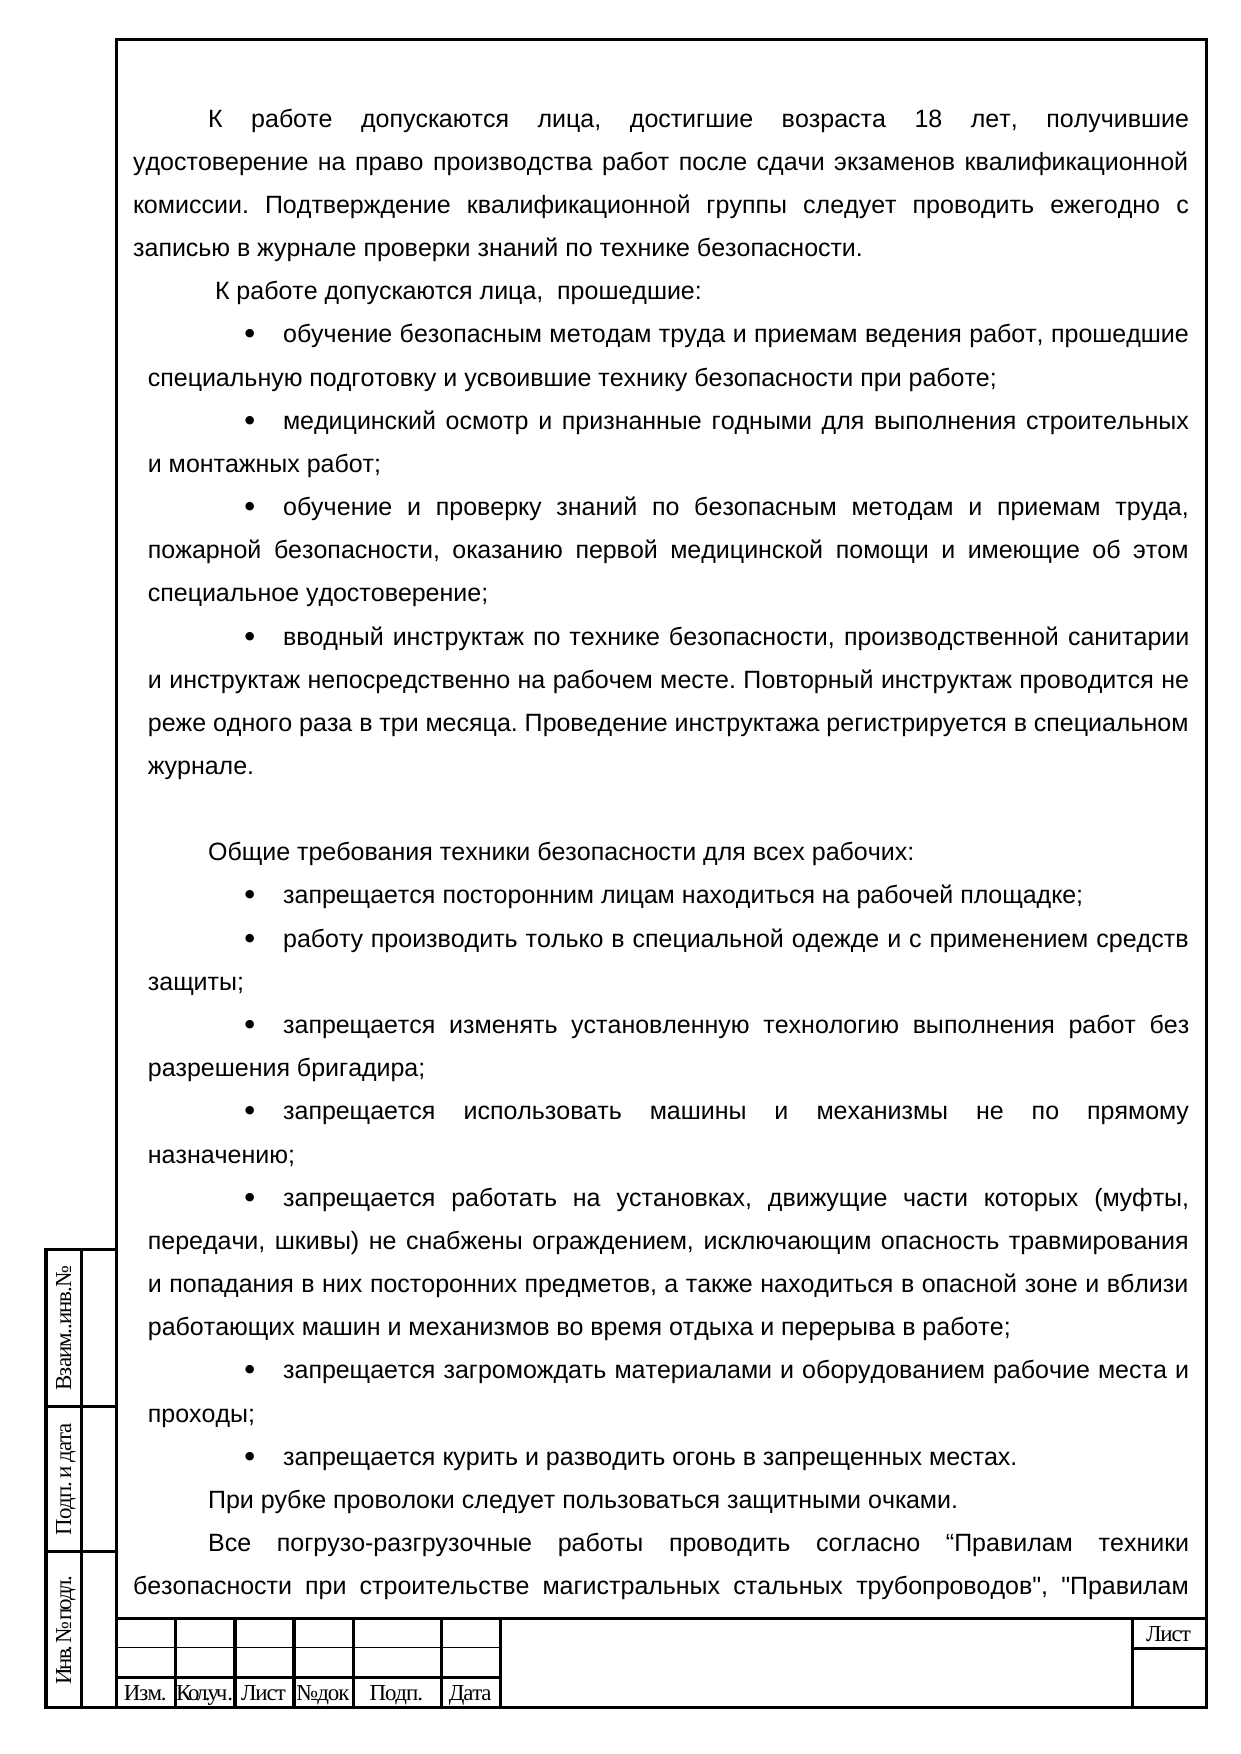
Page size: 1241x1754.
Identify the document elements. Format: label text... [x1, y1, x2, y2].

list вводный инструктаж по технике безопасности, производственной санитарии и инструктаж непосредственно на рабочем месте. Повторный инструктаж проводится не реже одного раза в три месяца. Проведение инструктажа регистрируется в специальном журнале. [148, 622, 1190, 780]
list запрещается изменять установленную технологию выполнения работ без разрешения бригадира; [148, 1010, 1190, 1082]
text К работе допускаются лица, прошедшие: [133, 276, 1190, 305]
list запрещается использовать машины и механизмы не по прямому назначению; [148, 1096, 1190, 1168]
list запрещается работать на установках, движущие части которых (муфты, передачи, шкивы) не снабжены ограждением, исключающим опасность травмирования и попадания в них посторонних предметов, а также находиться в опасной зоне и вблизи работающих машин и механизмов во время отдыха и перерыва в работе; [148, 1183, 1190, 1341]
list обучение и проверку знаний по безопасным методам и приемам труда, пожарной безопасности, оказанию первой медицинской помощи и имеющие об этом специальное удостоверение; [148, 492, 1190, 607]
text При рубке проволоки следует пользоваться защитными очками. [133, 1485, 1190, 1514]
text Общие требования техники безопасности для всех рабочих: [133, 837, 1190, 866]
list запрещается посторонним лицам находиться на рабочей площадке; [148, 880, 1190, 909]
list запрещается курить и разводить огонь в запрещенных местах. [148, 1442, 1190, 1471]
list медицинский осмотр и признанные годными для выполнения строительных и монтажных работ; [148, 406, 1190, 478]
list запрещается загромождать материалами и оборудованием рабочие места и проходы; [148, 1355, 1190, 1427]
list работу производить только в специальной одежде и с применением средств защиты; [148, 924, 1190, 996]
list обучение безопасным методам труда и приемам ведения работ, прошедшие специальную подготовку и усвоившие технику безопасности при работе; [148, 319, 1190, 391]
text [133, 1528, 1190, 1600]
text К работе допускаются лица, достигшие возраста 18 лет, получившие удостоверение на право производства работ после сдачи экзаменов квалификационной комиссии. Подтверждение квалификационной группы следует проводить ежегодно с записью в журнале проверки знаний по технике безопасности. [133, 104, 1190, 262]
